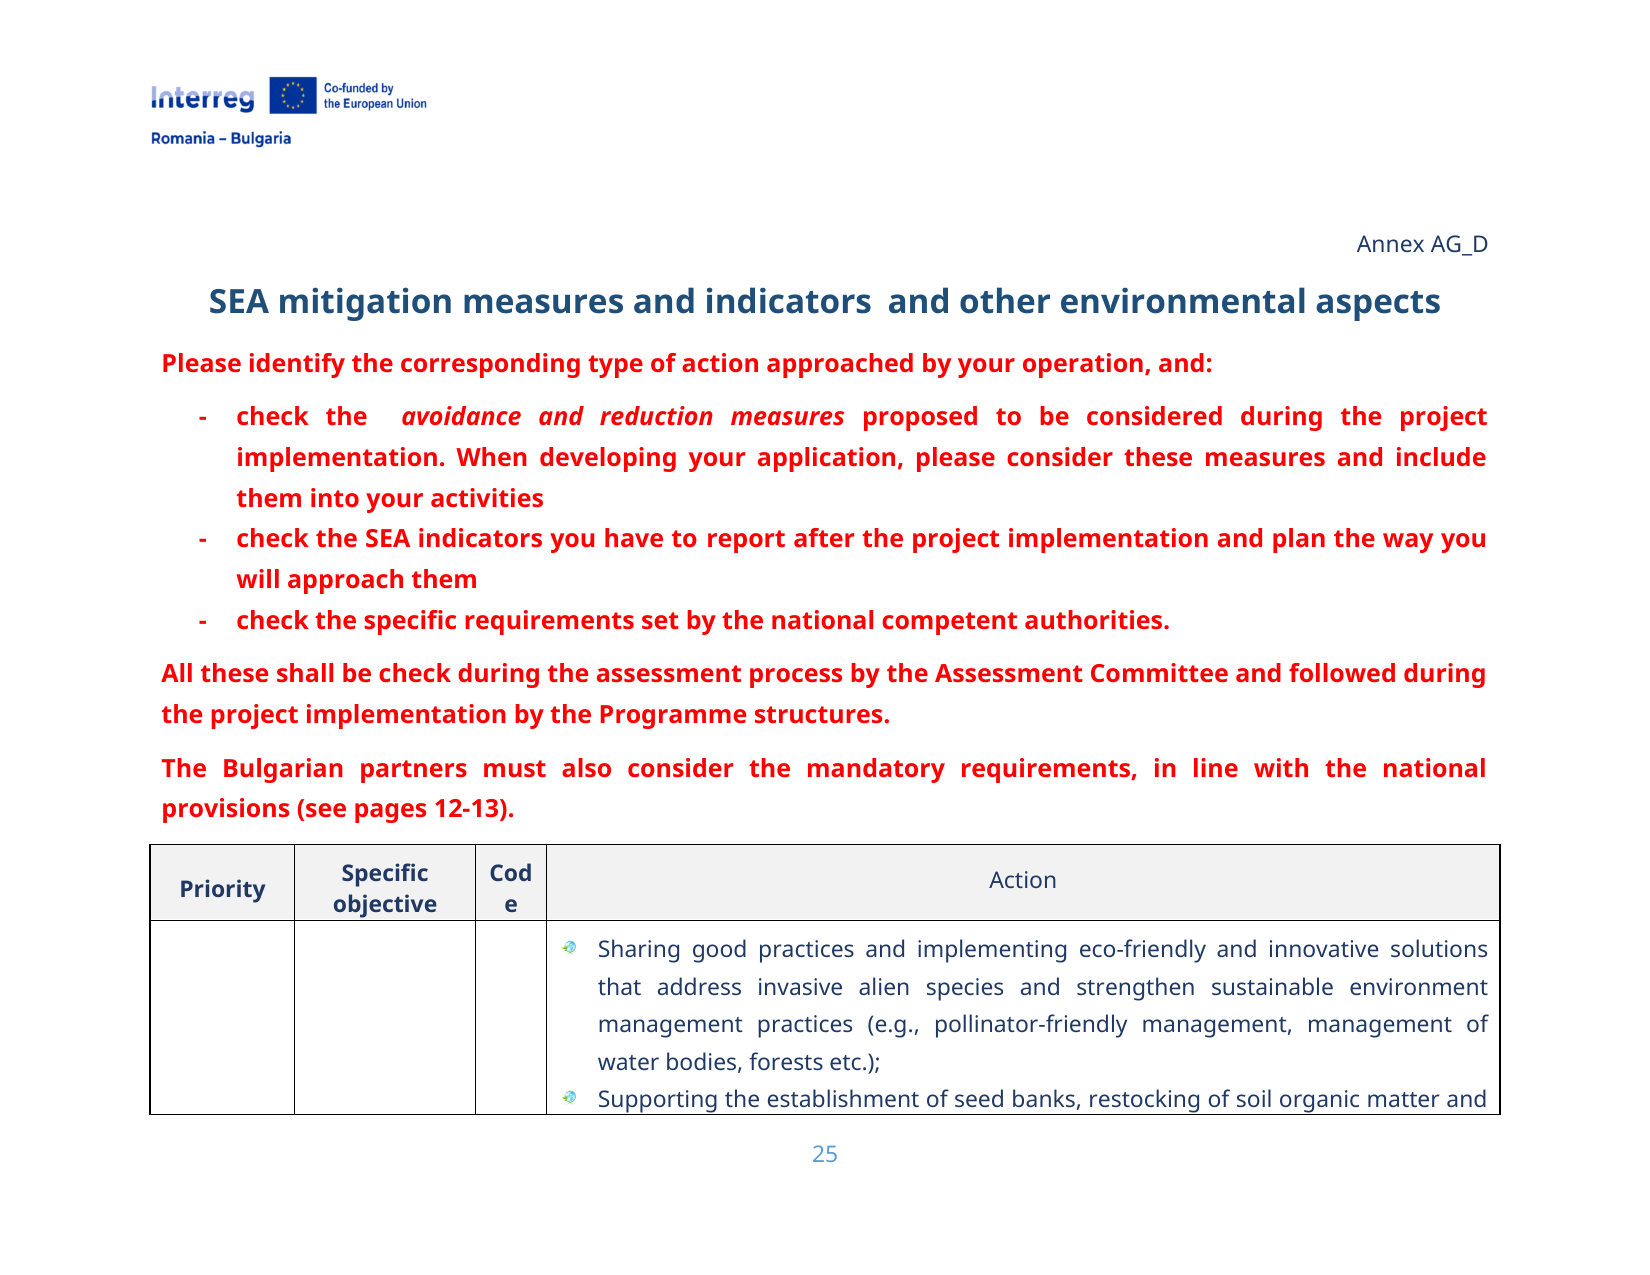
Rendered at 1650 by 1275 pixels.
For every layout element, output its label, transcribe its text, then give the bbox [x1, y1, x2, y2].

table_cell Specific objective [295, 845, 475, 919]
table_cell Enhancing biodiversity conservation, recovery and sustainable use and protection of natural heritage, including Natura 2000 and RAMSAR sites Promoting, facilitating and encouraging citizens engagement in protecting biodiversity, including its conservation and sustainable use; Conservation of biodiversity and habitats through application of best practices from government agencies, research institutes, non-governmental organizations, as well as active participation of civil society; Supporting data collection and information sharing in respect to biodiversity between the two sides of the border; Joint evaluation, enhancement and promotion of ecosystem services on local and regional level in a cross-border context; Developing ecosystem services to support biodiversity and reduce pollution; Sharing good practices and implementing eco-friendly and innovative solutions that address invasive alien species and strengthen sustainable environment management practices (e.g., pollinator-friendly management, management of water bodies, forests etc.); Supporting the establishment of seed banks, restocking of soil organic matter and organisms that promote higher plant establishment and growth, and reintroduction of selected species; Raising awareness of the benefits of green spaces, including in urban areas, encouraging local actions for greener settlements and rehabilitation of brownfields, driving behavioural change in respect to enhancing nature and biodiversity protection and preservation, and reducing pollution. [547, 921, 1499, 1114]
picture [150, 75, 428, 154]
table_cell Action [547, 845, 1499, 919]
picture [561, 940, 576, 958]
picture [561, 1090, 576, 1108]
table_header Annex AG_D SEA mitigation measures and indicators and other environmental aspects Please identify the corresponding type of action approached by your operation, and: check the avoidance and reduction measures proposed to be considered during the project implementation. When developing your application, please consider these measures and include them into your activities check the SEA indicators you have to report after the project implementation and plan the way you will approach them check the specific requirements set by the national competent authorities. All these shall be check during the assessment process by the Assessment Committee and followed during the project implementation by the Programme structures. The Bulgarian partners must also consider the mandatory requirements, in line with the national provisions (see pages 12-13). [150, 216, 1500, 843]
table_cell [476, 921, 546, 1114]
table_cell Priority [151, 845, 294, 919]
table_cell Code [476, 845, 546, 919]
